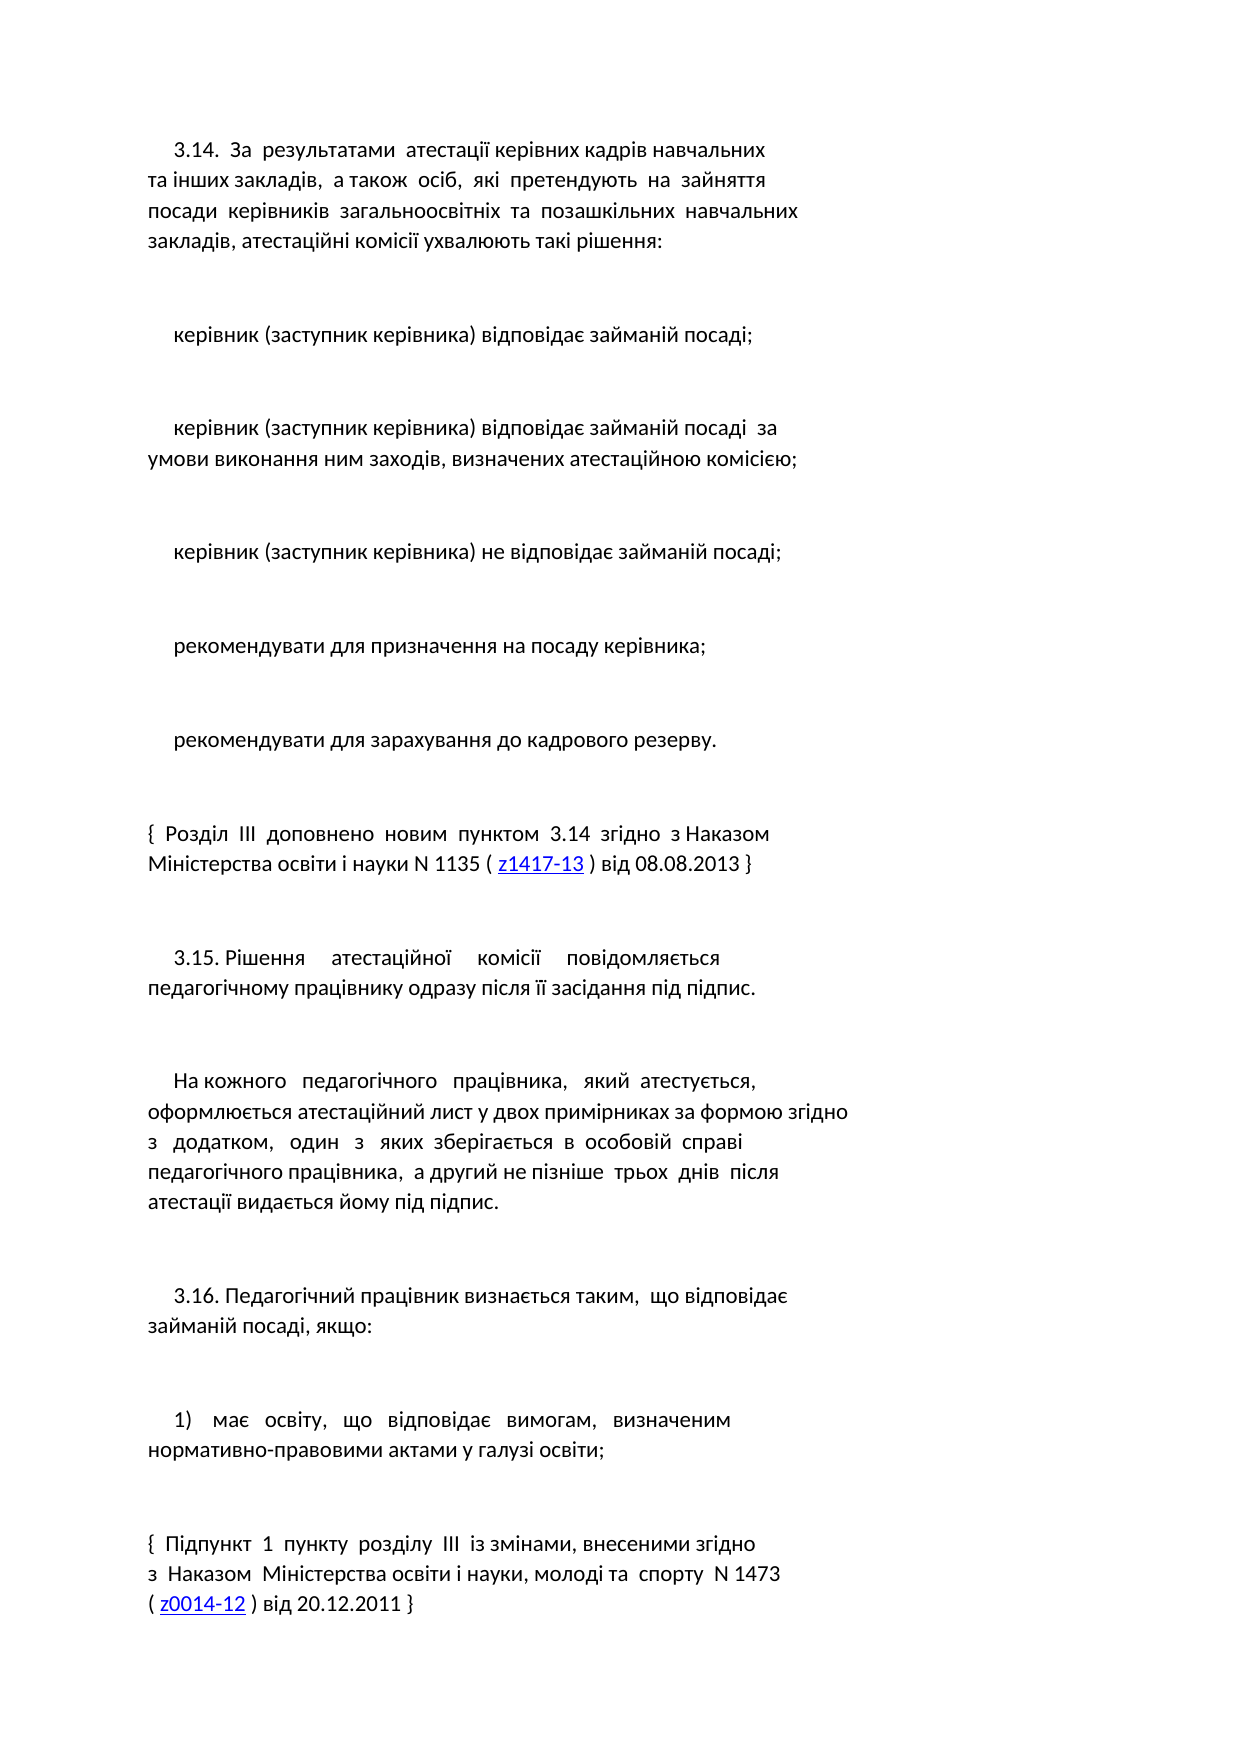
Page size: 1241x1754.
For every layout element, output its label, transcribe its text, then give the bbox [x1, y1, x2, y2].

text 3.16. Педагогічний працівник визнається таким, що відповідає займаній посаді, якщо: [148, 1281, 1152, 1339]
text { Підпункт 1 пункту розділу III із змінами, внесеними згідно з Наказом Міністерства освіти і науки, молоді та спорту N 1473 ( z0014-12 ) від 20.12.2011 } [148, 1529, 1152, 1618]
text 3.14. За результатами атестації керівних кадрів навчальних та інших закладів, а також осіб, які претендують на зайняття посади керівників загальноосвітніх та позашкільних навчальних закладів, атестаційні комісії ухвалюють такі рішення: [148, 135, 1152, 254]
text керівник (заступник керівника) відповідає займаній посаді за умови виконання ним заходів, визначених атестаційною комісією; [148, 413, 1152, 472]
text На кожного педагогічного працівника, який атестується, оформлюється атестаційний лист у двох примірниках за формою згідно з додатком, один з яких зберігається в особовій справі педагогічного працівника, а другий не пізніше трьох днів після атестації видається йому під підпис. [148, 1067, 1152, 1216]
text 3.15. Рішення атестаційної комісії повідомляється педагогічному працівнику одразу після її засідання під підпис. [148, 943, 1152, 1001]
text керівник (заступник керівника) відповідає займаній посаді; [148, 320, 1152, 348]
text рекомендувати для призначення на посаду керівника; [148, 631, 1152, 659]
text рекомендувати для зарахування до кадрового резерву. [148, 725, 1152, 753]
text 1) має освіту, що відповідає вимогам, визначеним нормативно-правовими актами у галузі освіти; [148, 1405, 1152, 1463]
text { Розділ III доповнено новим пунктом 3.14 згідно з Наказом Міністерства освіти і науки N 1135 ( z1417-13 ) від 08.08.2013 } [148, 819, 1152, 877]
text керівник (заступник керівника) не відповідає займаній посаді; [148, 537, 1152, 566]
